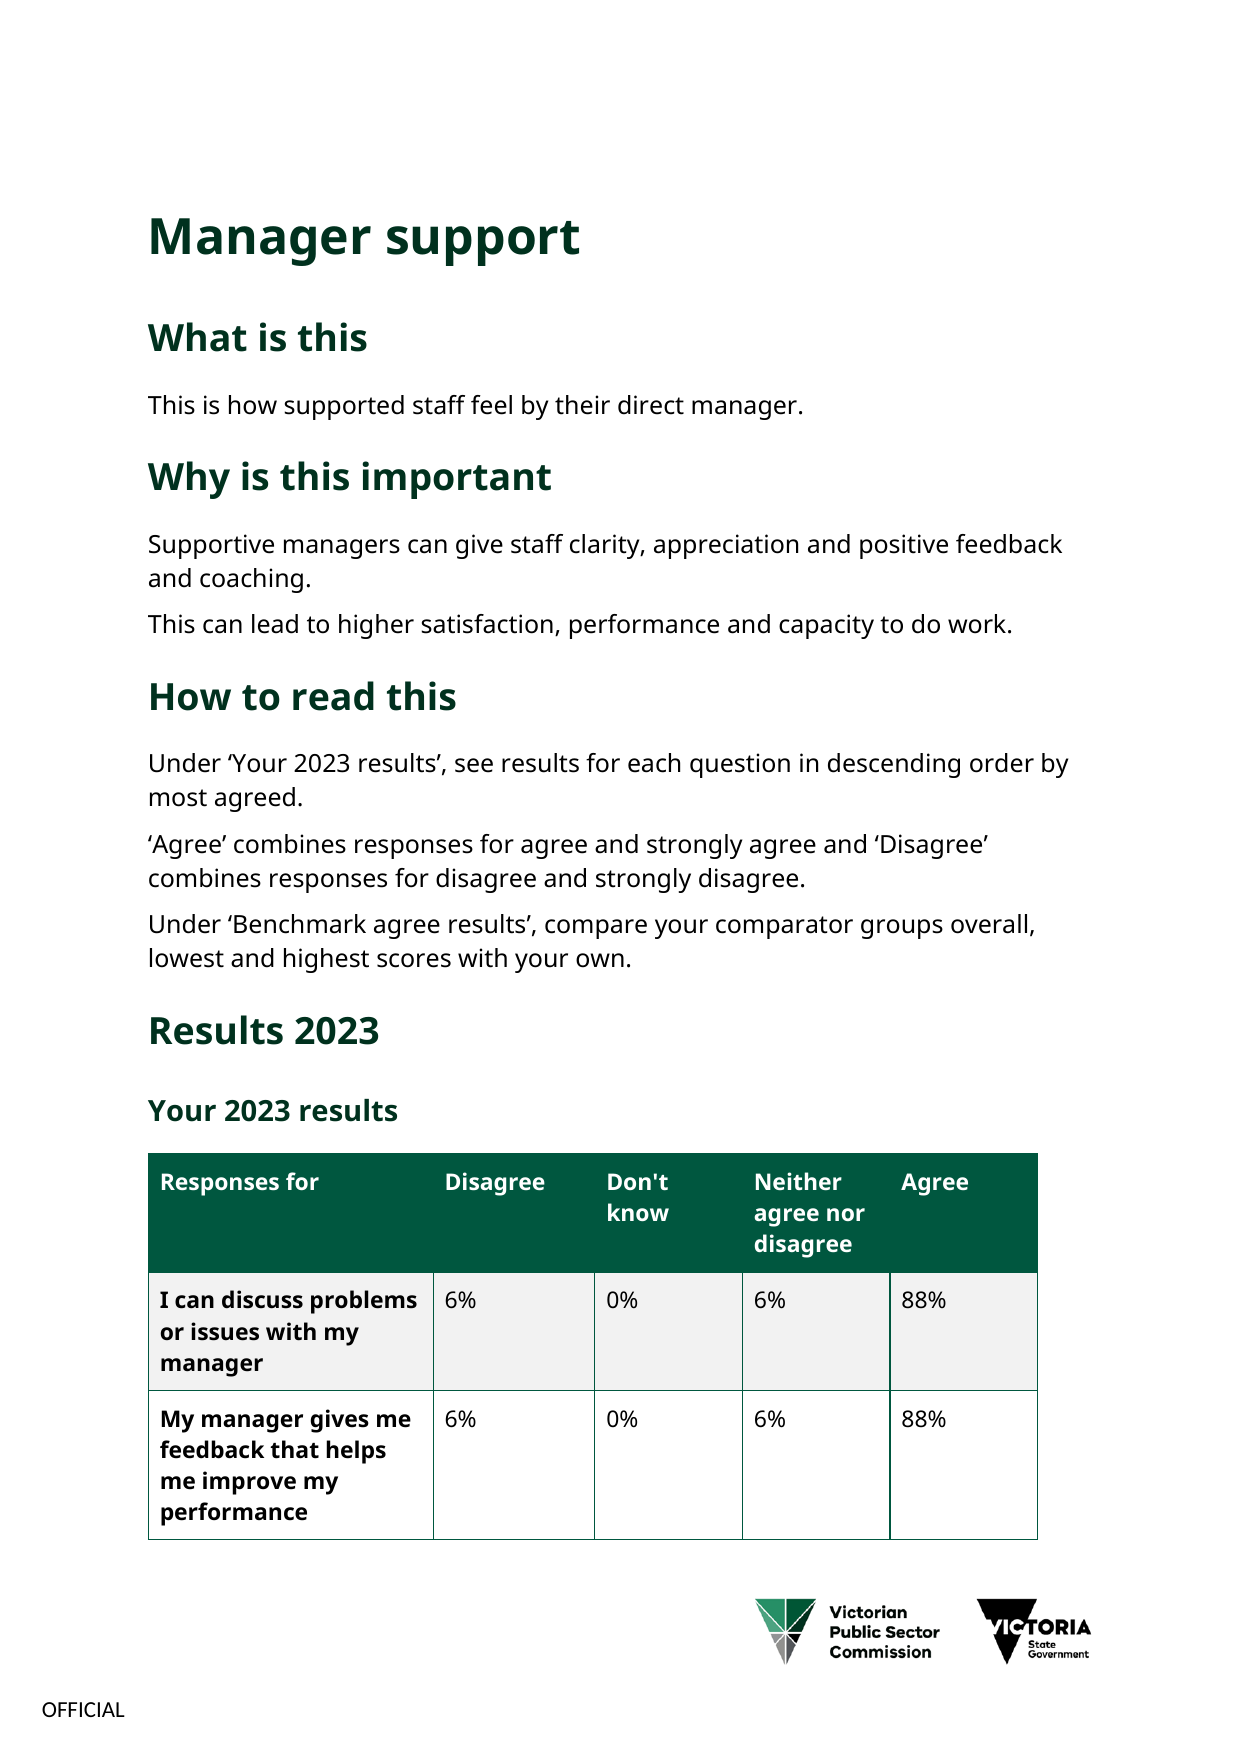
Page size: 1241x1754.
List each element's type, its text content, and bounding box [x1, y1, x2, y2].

text Under ‘Your 2023 results’, see results for each question in descending order by most agreed. [148, 746, 1092, 814]
text This can lead to higher satisfaction, performance and capacity to do work. [148, 607, 1092, 641]
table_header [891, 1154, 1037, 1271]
subtitle Manager support [148, 201, 1092, 269]
text Under ‘Benchmark agree results’, compare your comparator groups overall, lowest and highest scores with your own. [148, 907, 1092, 975]
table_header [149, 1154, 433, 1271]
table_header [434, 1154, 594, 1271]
subtitle Why is this important [148, 451, 1092, 502]
subtitle What is this [148, 311, 1092, 362]
picture [754, 1598, 1093, 1666]
subtitle Results 2023 [148, 1004, 1092, 1055]
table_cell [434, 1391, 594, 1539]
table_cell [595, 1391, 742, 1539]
text ‘Agree’ combines responses for agree and strongly agree and ‘Disagree’ combines responses for disagree and strongly disagree. [148, 826, 1092, 894]
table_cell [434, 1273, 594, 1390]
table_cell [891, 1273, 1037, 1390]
subtitle Your 2023 results [148, 1091, 1092, 1130]
text Supportive managers can give staff clarity, appreciation and positive feedback and coaching. [148, 526, 1092, 594]
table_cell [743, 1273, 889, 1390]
text This is how supported staff feel by their direct manager. [148, 387, 1092, 421]
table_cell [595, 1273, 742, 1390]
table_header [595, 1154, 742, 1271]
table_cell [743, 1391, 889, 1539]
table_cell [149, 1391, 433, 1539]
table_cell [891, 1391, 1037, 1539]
subtitle How to read this [148, 670, 1092, 721]
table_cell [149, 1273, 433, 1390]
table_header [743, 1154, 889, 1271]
